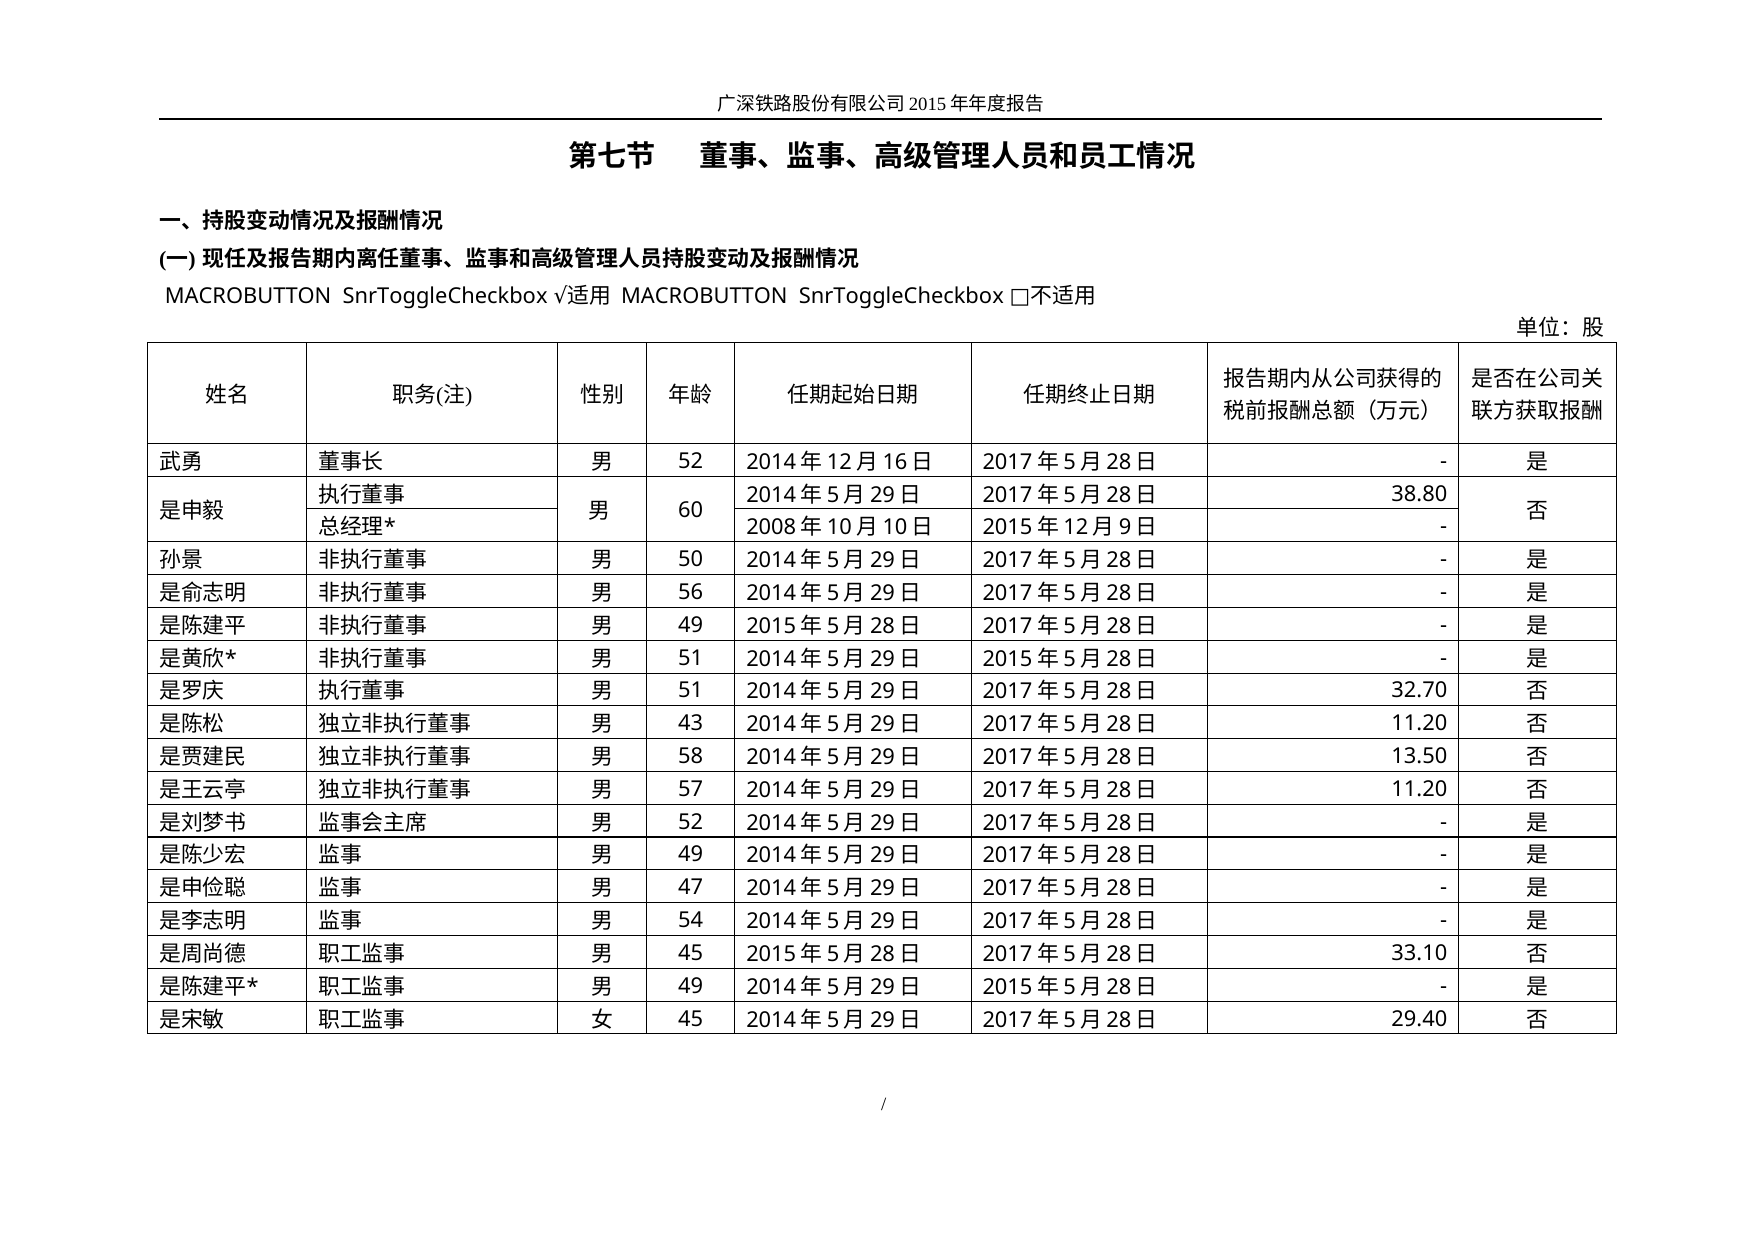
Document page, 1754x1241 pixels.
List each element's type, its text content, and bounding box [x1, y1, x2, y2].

subtitle 董事、监事、高级管理人员和员工情况 [159, 133, 1604, 175]
subtitle 持股变动情况及报酬情况 [159, 203, 1604, 234]
